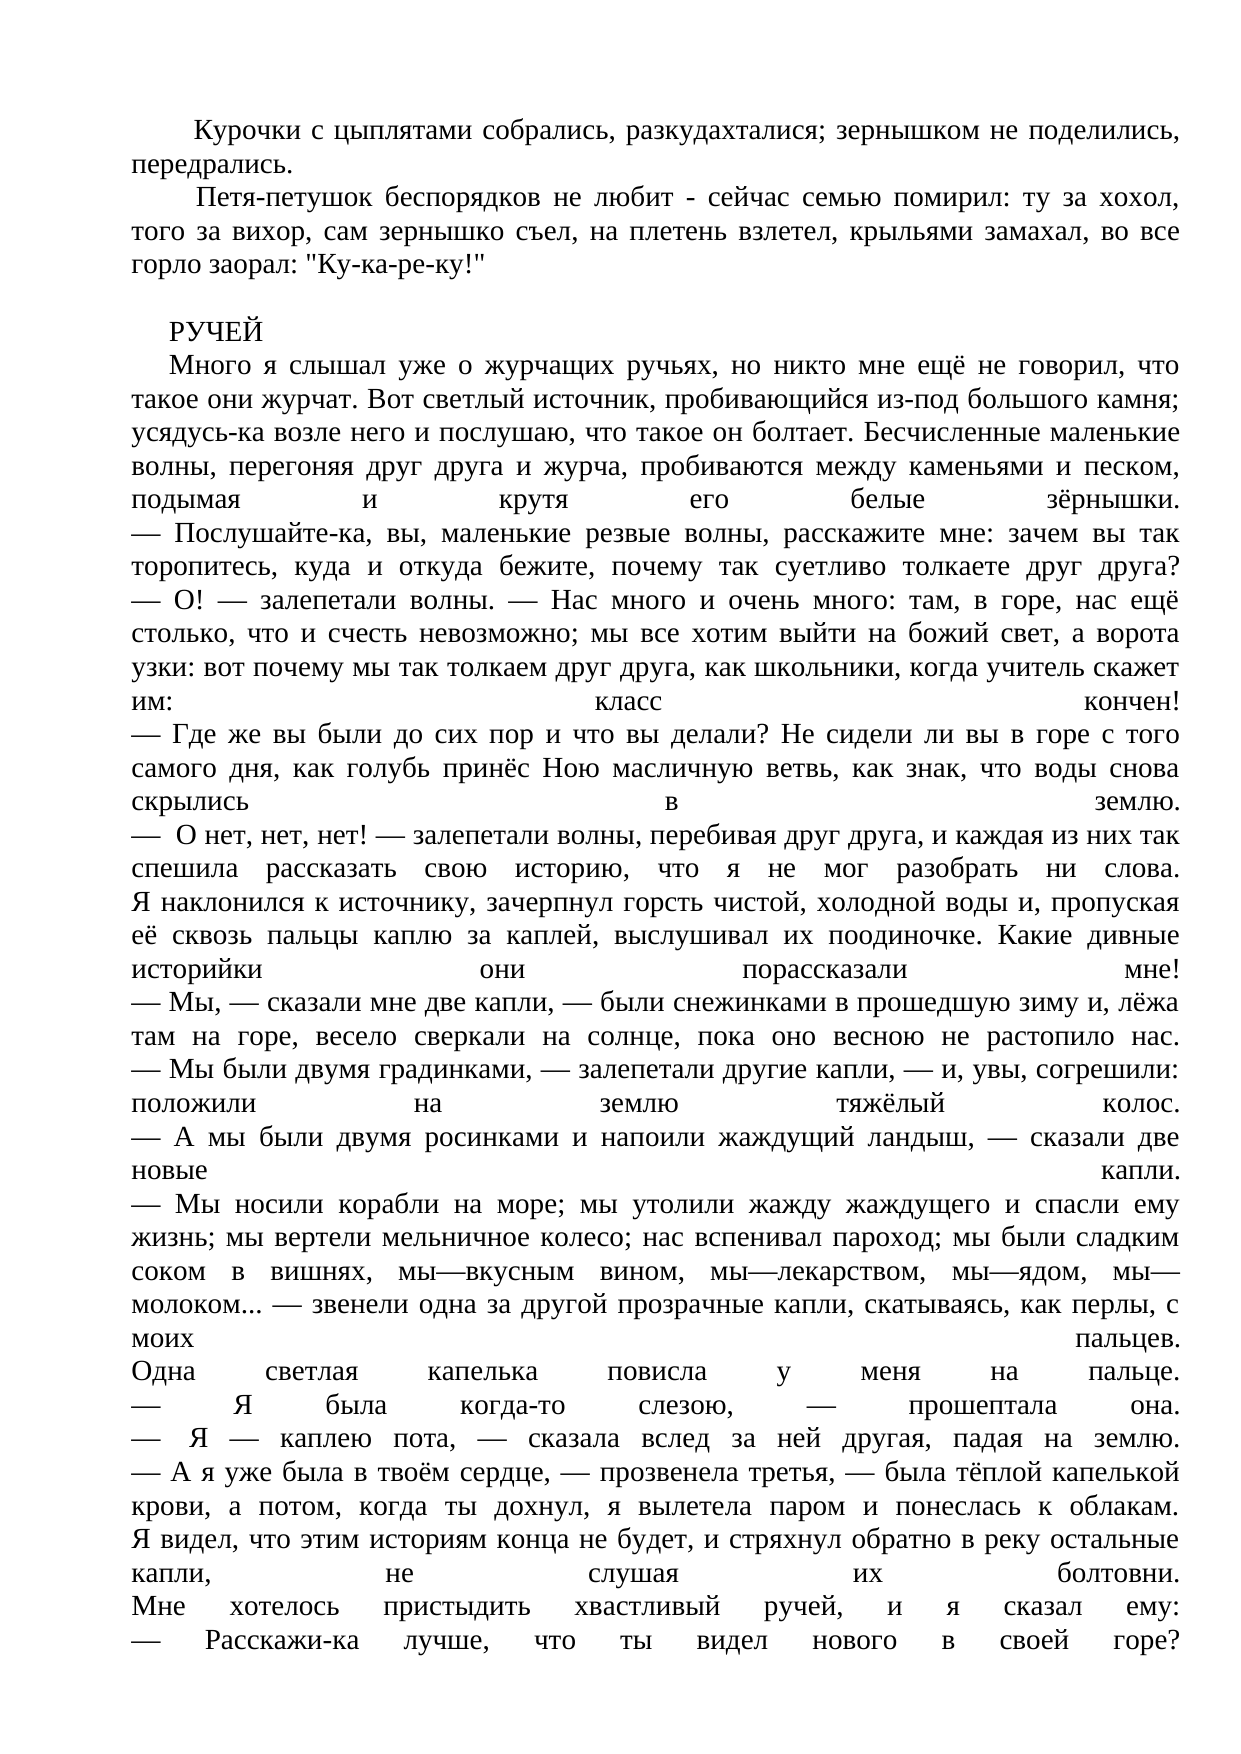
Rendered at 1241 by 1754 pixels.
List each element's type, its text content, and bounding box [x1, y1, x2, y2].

text Петя-петушок беспорядков не любит - сейчас семью помирил: ту за хохол, того за вихор, сам зернышко съел, на плетень взлетел, крыльями замахал, во все горло заорал: "Ку-ка-ре-ку!" [131, 179, 1181, 280]
text РУЧЕЙ [131, 314, 1181, 347]
text Курочки с цыплятами собрались, разкудахталися; зернышком не поделились, передрались. [131, 112, 1181, 179]
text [131, 347, 1181, 1655]
